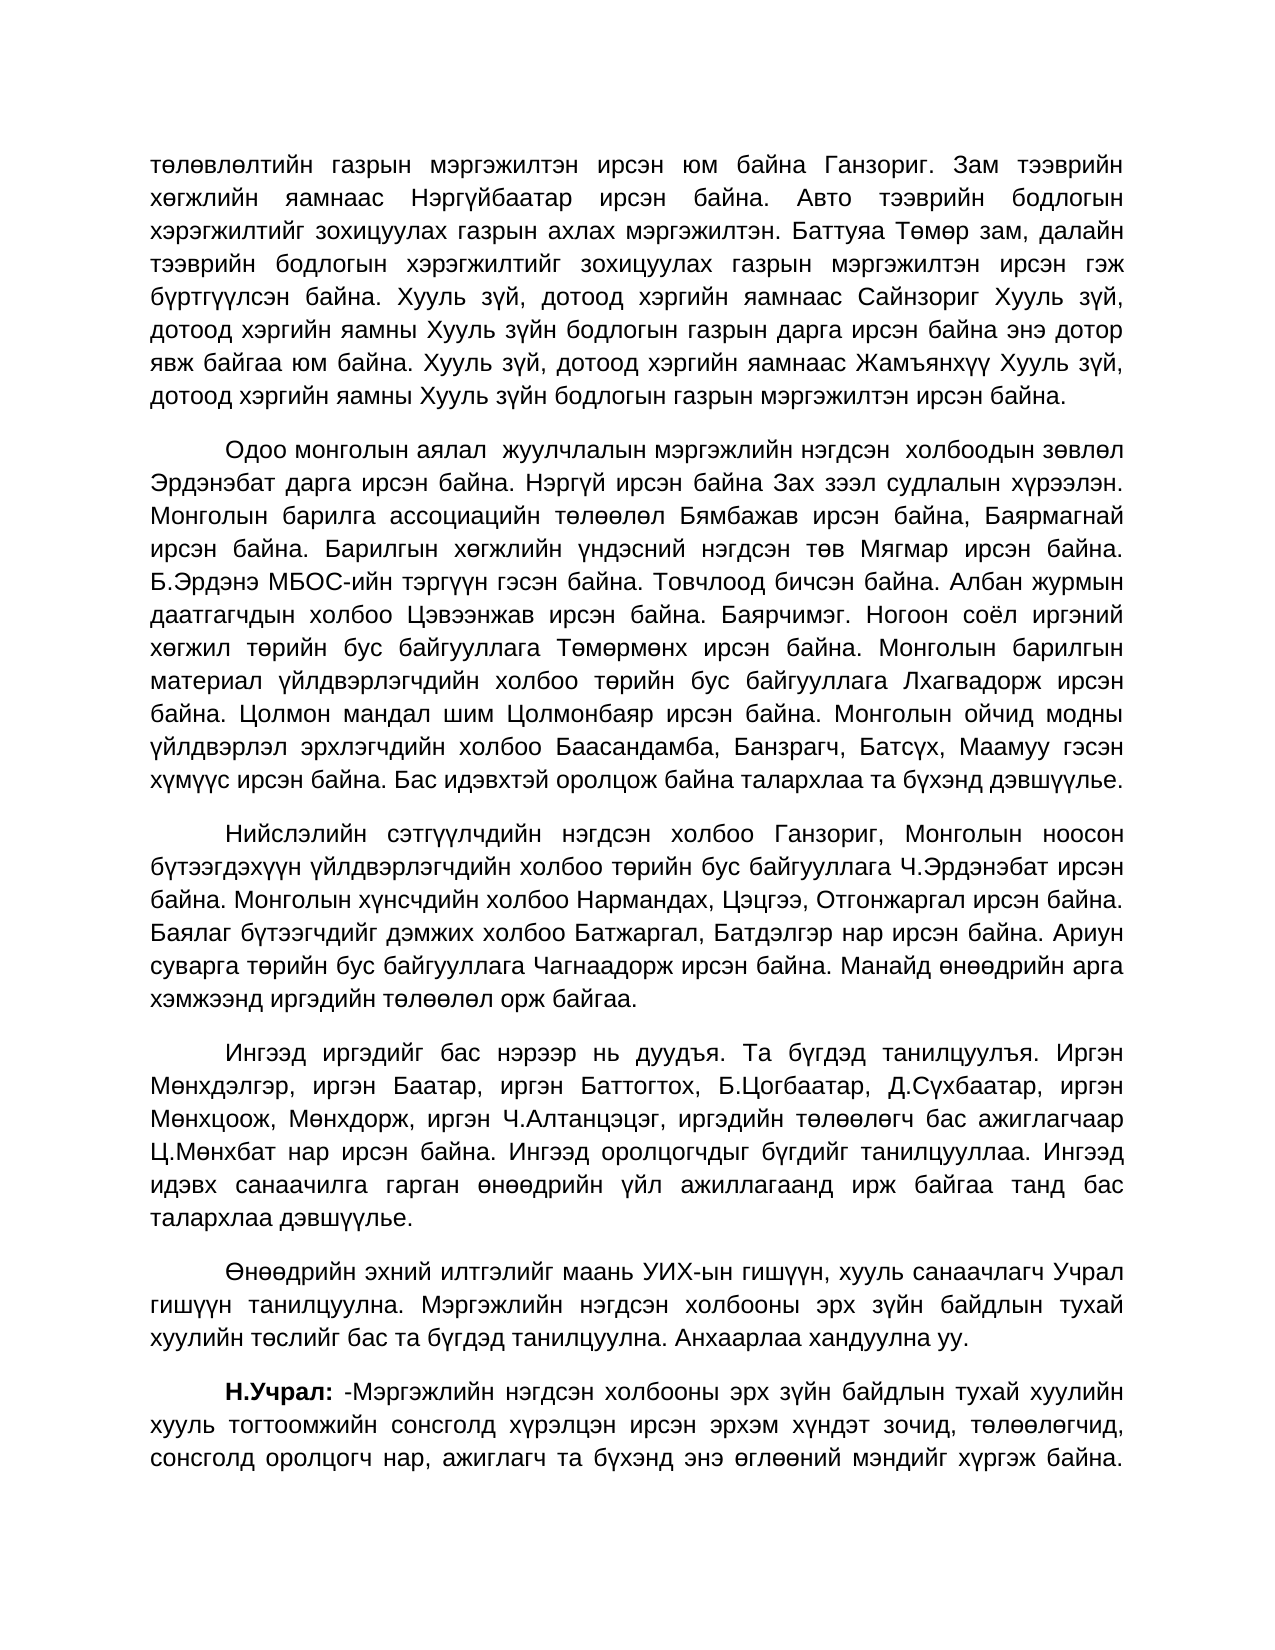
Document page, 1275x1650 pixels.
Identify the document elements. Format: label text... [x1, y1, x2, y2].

text Одоо монголын аялал жуулчлалын мэргэжлийн нэгдсэн холбоодын зөвлөл Эрдэнэбат дарга ирсэн байна. Нэргүй ирсэн байна Зах зээл судлалын хүрээлэн. Монголын барилга ассоциацийн төлөөлөл Бямбажав ирсэн байна, Баярмагнай ирсэн байна. Барилгын хөгжлийн үндэсний нэгдсэн төв Мягмар ирсэн байна. Б.Эрдэнэ МБОС-ийн тэргүүн гэсэн байна. Товчлоод бичсэн байна. Албан журмын даатгагчдын холбоо Цэвээнжав ирсэн байна. Баярчимэг. Ногоон соёл иргэний хөгжил төрийн бус байгууллага Төмөрмөнх ирсэн байна. Монголын барилгын материал үйлдвэрлэгчдийн холбоо төрийн бус байгууллага Лхагвадорж ирсэн байна. Цолмон мандал шим Цолмонбаяр ирсэн байна. Монголын ойчид модны үйлдвэрлэл эрхлэгчдийн холбоо Баасандамба, Банзрагч, Батсүх, Маамуу гэсэн хүмүүс ирсэн байна. Бас идэвхтэй оролцож байна талархлаа та бүхэнд дэвшүүлье. [150, 435, 1125, 794]
text Нийслэлийн сэтгүүлчдийн нэгдсэн холбоо Ганзориг, Монголын ноосон бүтээгдэхүүн үйлдвэрлэгчдийн холбоо төрийн бус байгууллага Ч.Эрдэнэбат ирсэн байна. Монголын хүнсчдийн холбоо Нармандах, Цэцгээ, Отгонжаргал ирсэн байна. Баялаг бүтээгчдийг дэмжих холбоо Батжаргал, Батдэлгэр нар ирсэн байна. Ариун суварга төрийн бус байгууллага Чагнаадорж ирсэн байна. Манайд өнөөдрийн арга хэмжээнд иргэдийн төлөөлөл орж байгаа. [150, 819, 1125, 1013]
text Ингээд иргэдийг бас нэрээр нь дуудъя. Та бүгдэд танилцуулъя. Иргэн Мөнхдэлгэр, иргэн Баатар, иргэн Баттогтох, Б.Цогбаатар, Д.Сүхбаатар, иргэн Мөнхцоож, Мөнхдорж, иргэн Ч.Алтанцэцэг, иргэдийн төлөөлөгч бас ажиглагчаар Ц.Мөнхбат нар ирсэн байна. Ингээд оролцогчдыг бүгдийг танилцууллаа. Ингээд идэвх санаачилга гарган өнөөдрийн үйл ажиллагаанд ирж байгаа танд бас талархлаа дэвшүүлье. [150, 1038, 1125, 1232]
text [150, 150, 1125, 410]
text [150, 1377, 1125, 1472]
text Өнөөдрийн эхний илтгэлийг маань УИХ-ын гишүүн, хууль санаачлагч Учрал гишүүн танилцуулна. Мэргэжлийн нэгдсэн холбооны эрх зүйн байдлын тухай хуулийн төслийг бас та бүгдэд танилцуулна. Анхаарлаа хандуулна уу. [150, 1257, 1125, 1352]
